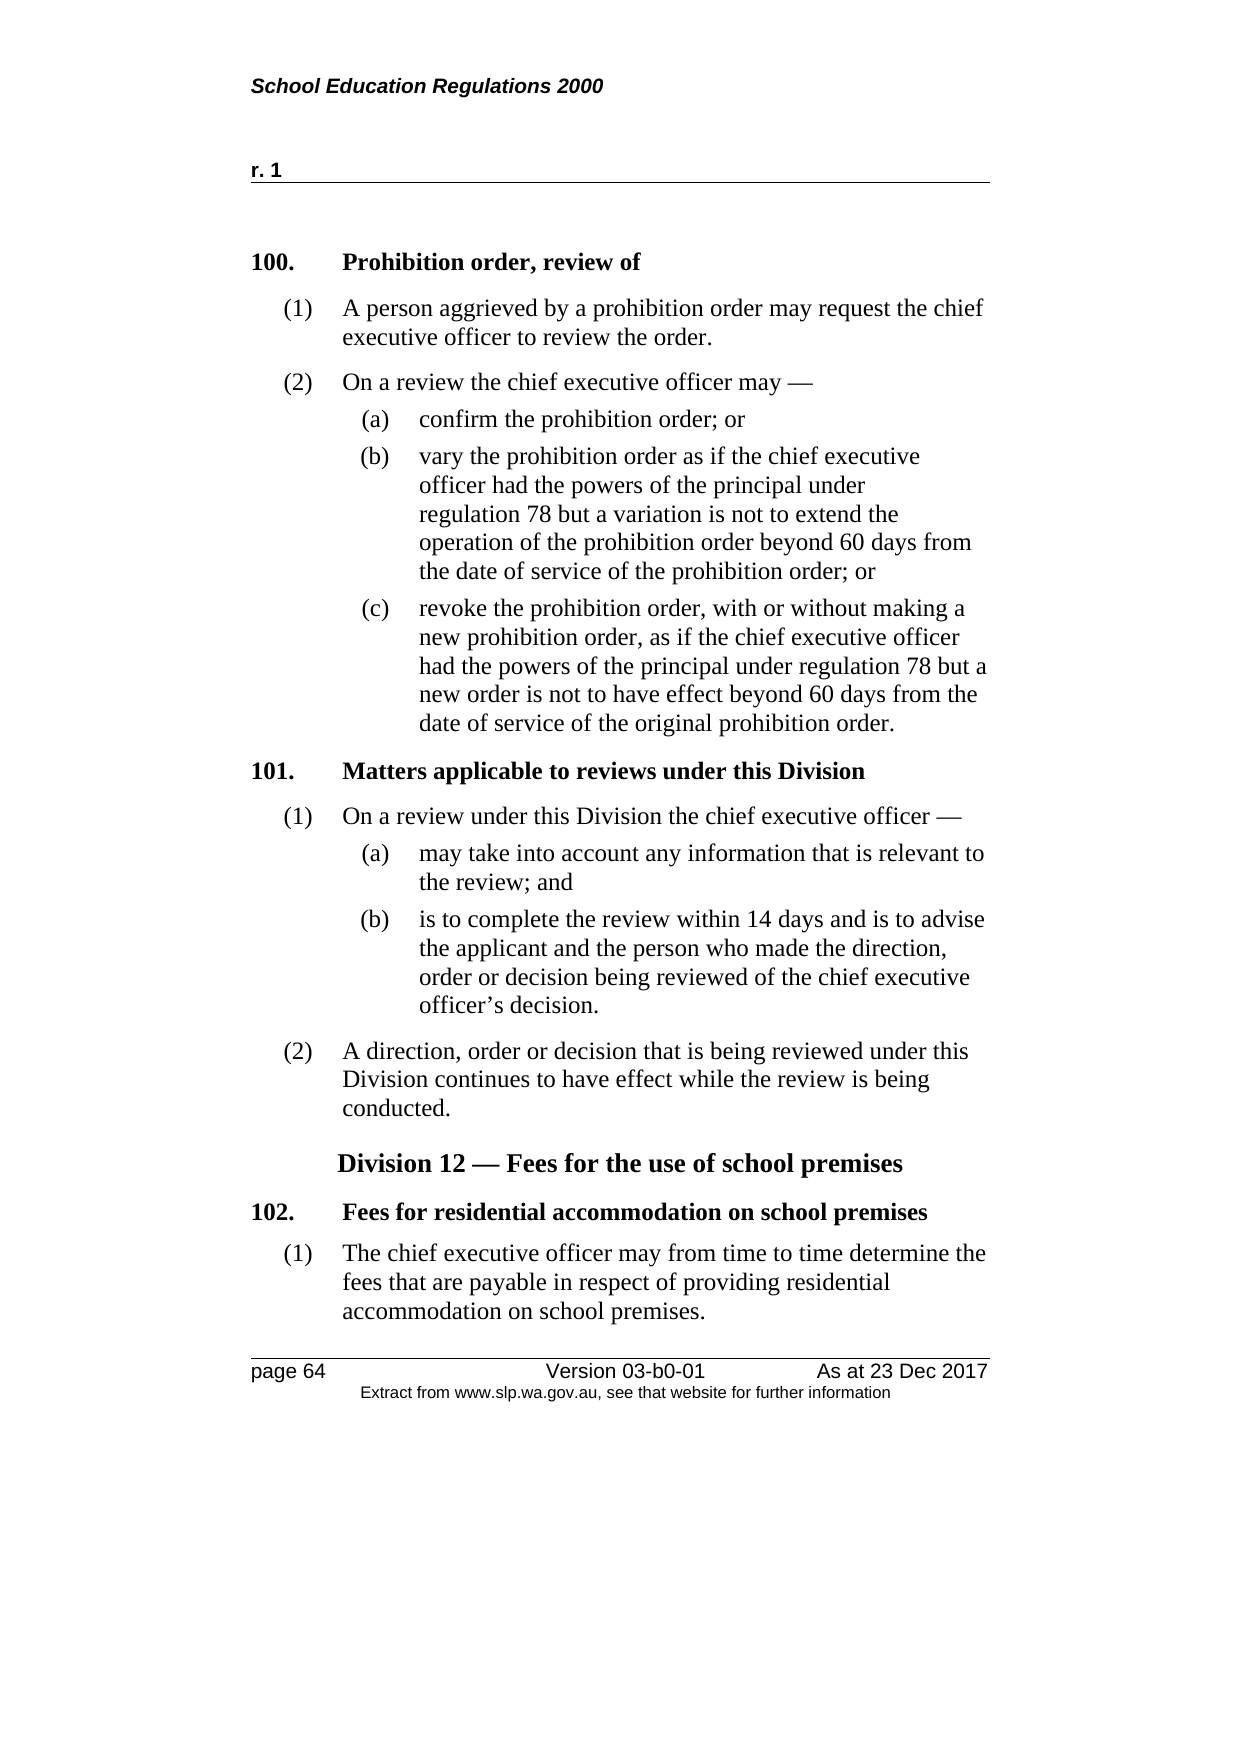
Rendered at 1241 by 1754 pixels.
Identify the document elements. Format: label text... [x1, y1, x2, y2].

text (2) On a review the chief executive officer may — [251, 367, 990, 396]
subtitle Division 12 — Fees for the use of school premises [251, 1147, 990, 1178]
text (1) On a review under this Division the chief executive officer — [251, 801, 990, 830]
text (b) vary the prohibition order as if the chief executive officer had the powers of the principal under regulation 78 but a variation is not to extend the operation of the prohibition order beyond 60 days from the date of service of the prohibition order; or [251, 441, 990, 585]
subtitle 101. Matters applicable to reviews under this Division [251, 756, 990, 784]
subtitle 102. Fees for residential accommodation on school premises [251, 1197, 990, 1226]
text (1) The chief executive officer may from time to time determine the fees that are payable in respect of providing residential accommodation on school premises. [251, 1238, 990, 1324]
text (a) may take into account any information that is relevant to the review; and [251, 838, 990, 896]
text (a) confirm the prohibition order; or [251, 404, 990, 433]
text (c) revoke the prohibition order, with or without making a new prohibition order, as if the chief executive officer had the powers of the principal under regulation 78 but a new order is not to have effect beyond 60 days from the date of service of the original prohibition order. [251, 593, 990, 737]
text (1) A person aggrieved by a prohibition order may request the chief executive officer to review the order. [251, 293, 990, 350]
text (2) A direction, order or decision that is being reviewed under this Division continues to have effect while the review is being conducted. [251, 1036, 990, 1122]
text (b) is to complete the review within 14 days and is to advise the applicant and the person who made the direction, order or decision being reviewed of the chief executive officer’s decision. [251, 904, 990, 1019]
subtitle 100. Prohibition order, review of [251, 247, 990, 276]
